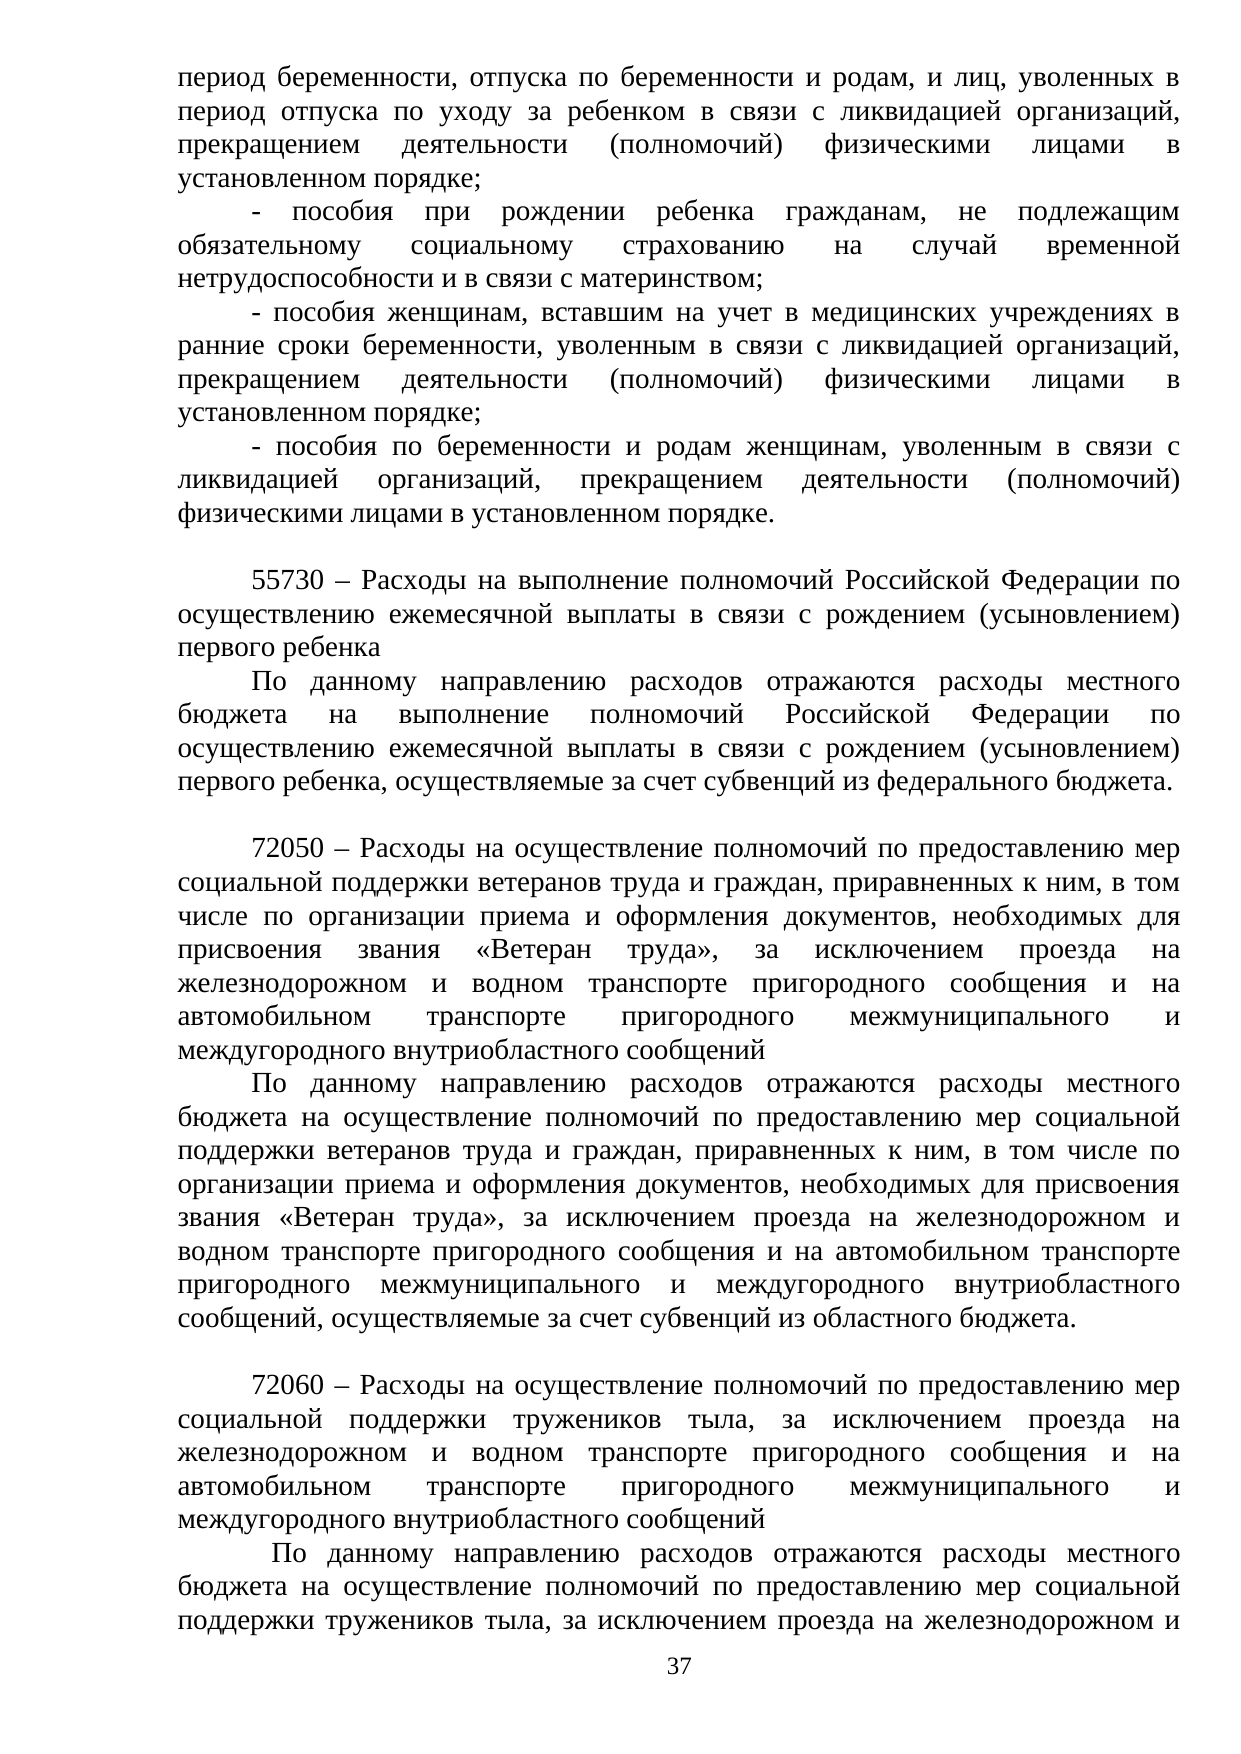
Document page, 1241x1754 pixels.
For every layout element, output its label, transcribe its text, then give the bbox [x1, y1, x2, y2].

text По данному направлению расходов отражаются расходы местного бюджета на осуществление полномочий по предоставлению мер социальной поддержки ветеранов труда и граждан, приравненных к ним, в том числе по организации приема и оформления документов, необходимых для присвоения звания «Ветеран труда», за исключением проезда на железнодорожном и водном транспорте пригородного сообщения и на автомобильном транспорте пригородного межмуниципального и междугородного внутриобластного сообщений, осуществляемые за счет субвенций из областного бюджета. [177, 1065, 1181, 1334]
text - пособия по беременности и родам женщинам, уволенным в связи с ликвидацией организаций, прекращением деятельности (полномочий) физическими лицами в установленном порядке. [177, 428, 1181, 529]
text По данному направлению расходов отражаются расходы местного бюджета на выполнение полномочий Российской Федерации по осуществлению ежемесячной выплаты в связи с рождением (усыновлением) первого ребенка, осуществляемые за счет субвенций из федерального бюджета. [177, 663, 1181, 797]
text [177, 59, 1181, 193]
text 72050 – Расходы на осуществление полномочий по предоставлению мер социальной поддержки ветеранов труда и граждан, приравненных к ним, в том числе по организации приема и оформления документов, необходимых для присвоения звания «Ветеран труда», за исключением проезда на железнодорожном и водном транспорте пригородного сообщения и на автомобильном транспорте пригородного межмуниципального и междугородного внутриобластного сообщений [177, 831, 1181, 1065]
text 72060 – Расходы на осуществление полномочий по предоставлению мер социальной поддержки тружеников тыла, за исключением проезда на железнодорожном и водном транспорте пригородного сообщения и на автомобильном транспорте пригородного межмуниципального и междугородного внутриобластного сообщений [177, 1367, 1181, 1535]
text - пособия женщинам, вставшим на учет в медицинских учреждениях в ранние сроки беременности, уволенным в связи с ликвидацией организаций, прекращением деятельности (полномочий) физическими лицами в установленном порядке; [177, 294, 1181, 428]
text - пособия при рождении ребенка гражданам, не подлежащим обязательному социальному страхованию на случай временной нетрудоспособности и в связи с материнством; [177, 193, 1181, 294]
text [177, 1535, 1181, 1636]
text 55730 – Расходы на выполнение полномочий Российской Федерации по осуществлению ежемесячной выплаты в связи с рождением (усыновлением) первого ребенка [177, 562, 1181, 663]
